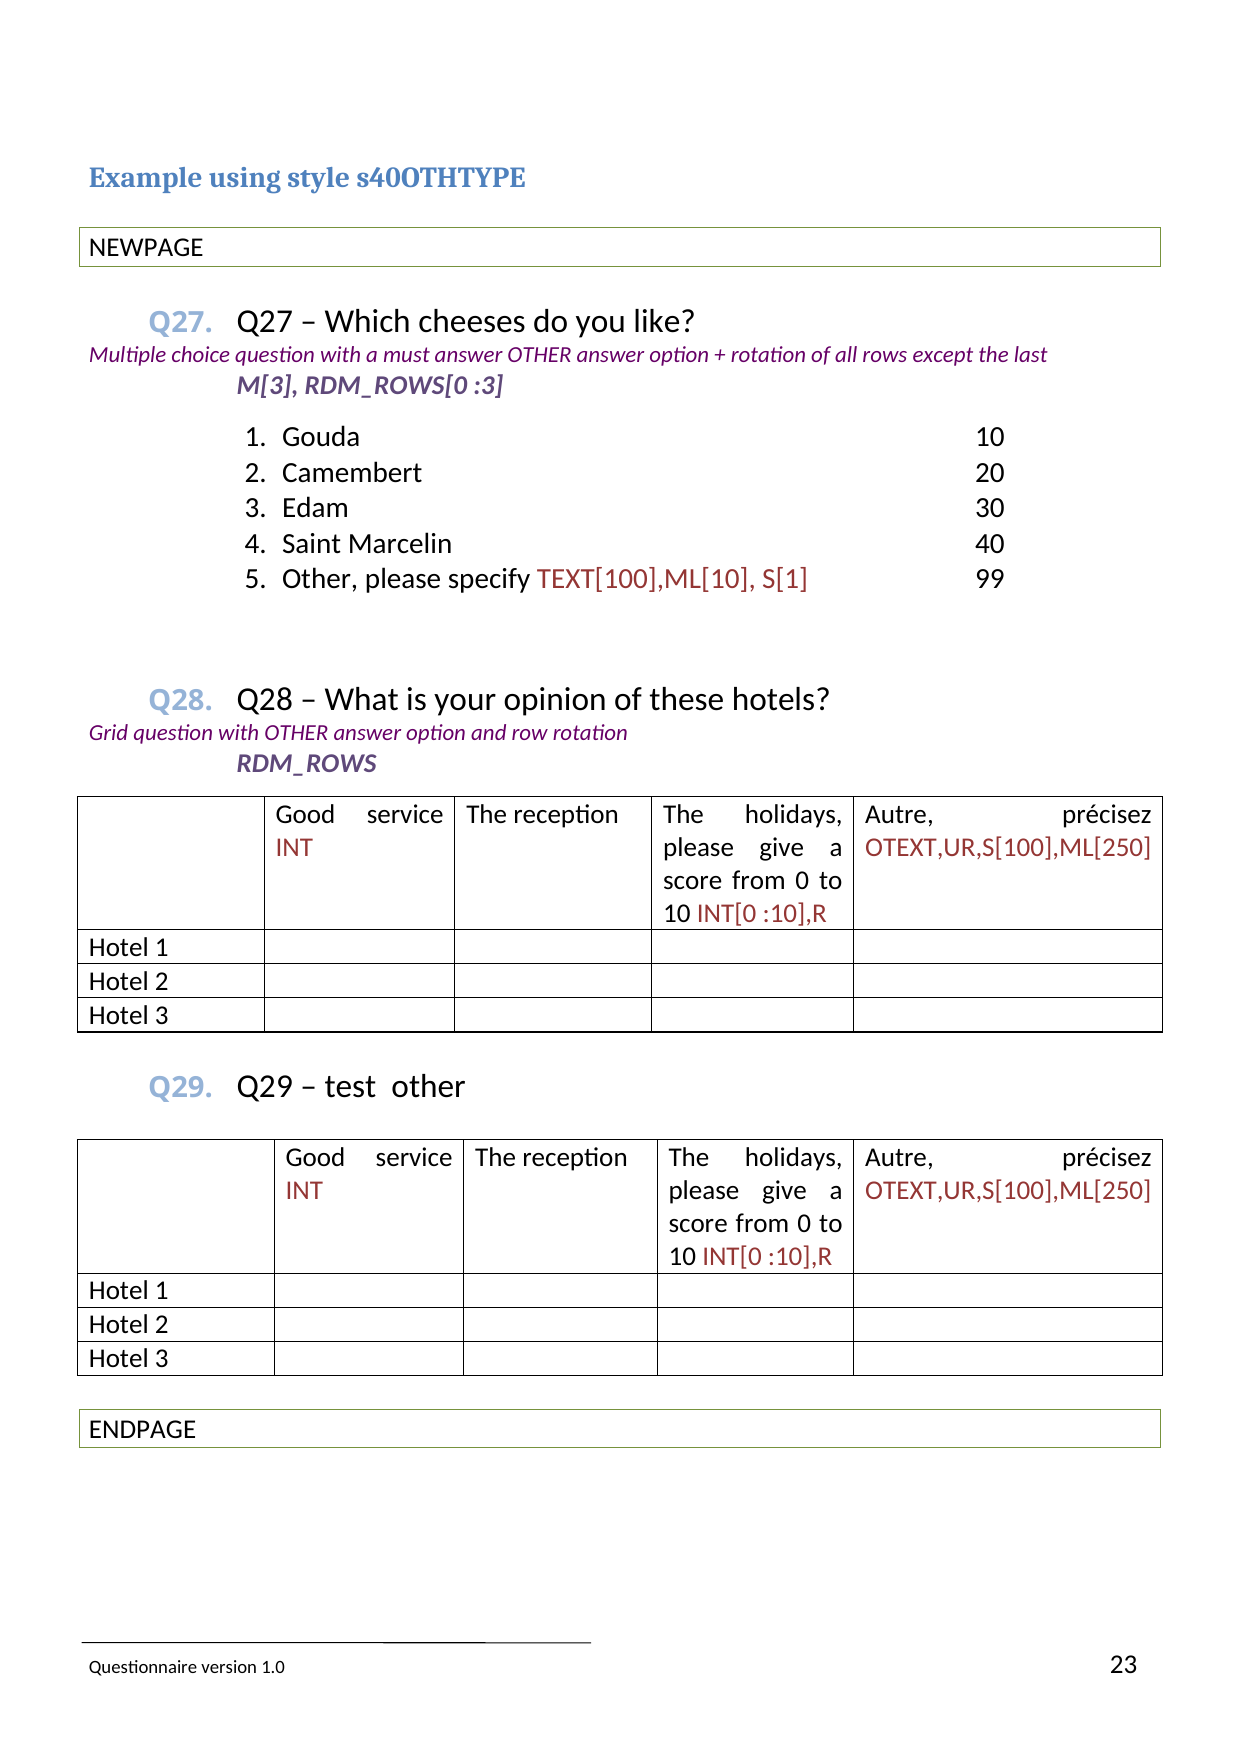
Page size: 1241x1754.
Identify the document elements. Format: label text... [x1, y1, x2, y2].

table_header [78, 797, 264, 929]
table_cell Hotel 1 [78, 1274, 274, 1307]
table_cell [275, 1274, 463, 1307]
table_cell [854, 1308, 1162, 1341]
table_cell [275, 1342, 463, 1375]
table_header The holidays, please give a score from 0 to 10 INT[0 :10],R [652, 797, 853, 929]
table_cell [854, 1342, 1162, 1375]
subtitle Example using style s40OTHTYPE [89, 161, 1152, 194]
table_cell [854, 998, 1162, 1031]
text ENDPAGE [80, 1410, 1160, 1447]
text Other, please specify TEXT[100],ML[10], S[1] 99 [244, 561, 1152, 596]
text Q29 – test other [148, 1065, 1152, 1106]
table_header [78, 1140, 274, 1272]
text Saint Marcelin 40 [244, 525, 1152, 561]
table_cell [455, 930, 651, 963]
table_cell [275, 1308, 463, 1341]
table_header Good service INT [265, 797, 454, 929]
table_cell [658, 1342, 853, 1375]
table_cell [854, 1274, 1162, 1307]
text Q28 – What is your opinion of these hotels? [148, 678, 1152, 718]
table_header Good service INT [275, 1140, 463, 1272]
table_cell Hotel 3 [78, 1342, 274, 1375]
table_cell [652, 964, 853, 997]
table_header Autre, précisez OTEXT,UR,S[100],ML[250] [854, 1140, 1162, 1272]
table_cell [658, 1274, 853, 1307]
table_cell [265, 998, 454, 1031]
text NEWPAGE [80, 228, 1160, 266]
list Gouda 10 [244, 418, 1152, 454]
table_cell [652, 930, 853, 963]
table_header The holidays, please give a score from 0 to 10 INT[0 :10],R [658, 1140, 853, 1272]
table_cell [854, 930, 1162, 963]
table_header Autre, précisez OTEXT,UR,S[100],ML[250] [854, 797, 1162, 929]
table_cell [464, 1342, 657, 1375]
text Camembert 20 [244, 454, 1152, 489]
table_cell [658, 1308, 853, 1341]
table_cell [455, 998, 651, 1031]
text Edam 30 [244, 489, 1152, 525]
text Grid question with OTHER answer option and row rotation [89, 718, 1152, 747]
table_cell [455, 964, 651, 997]
text Multiple choice question with a must answer OTHER answer option + rotation of all rows except the last [89, 341, 1152, 368]
table_cell [854, 964, 1162, 997]
table_cell [464, 1308, 657, 1341]
table_cell Hotel 2 [78, 1308, 274, 1341]
table_cell [265, 964, 454, 997]
table_header The reception [464, 1140, 657, 1272]
table_cell Hotel 2 [78, 964, 264, 997]
text M[3], RDM_ROWS[0 :3] [236, 368, 1152, 402]
table_cell [652, 998, 853, 1031]
text Q27 – Which cheeses do you like? [148, 299, 1152, 341]
table_cell Hotel 3 [78, 998, 264, 1031]
table_cell [464, 1274, 657, 1307]
table_cell Hotel 1 [78, 930, 264, 963]
table_cell [265, 930, 454, 963]
table_header The reception [455, 797, 651, 929]
text RDM_ROWS [236, 747, 1152, 779]
